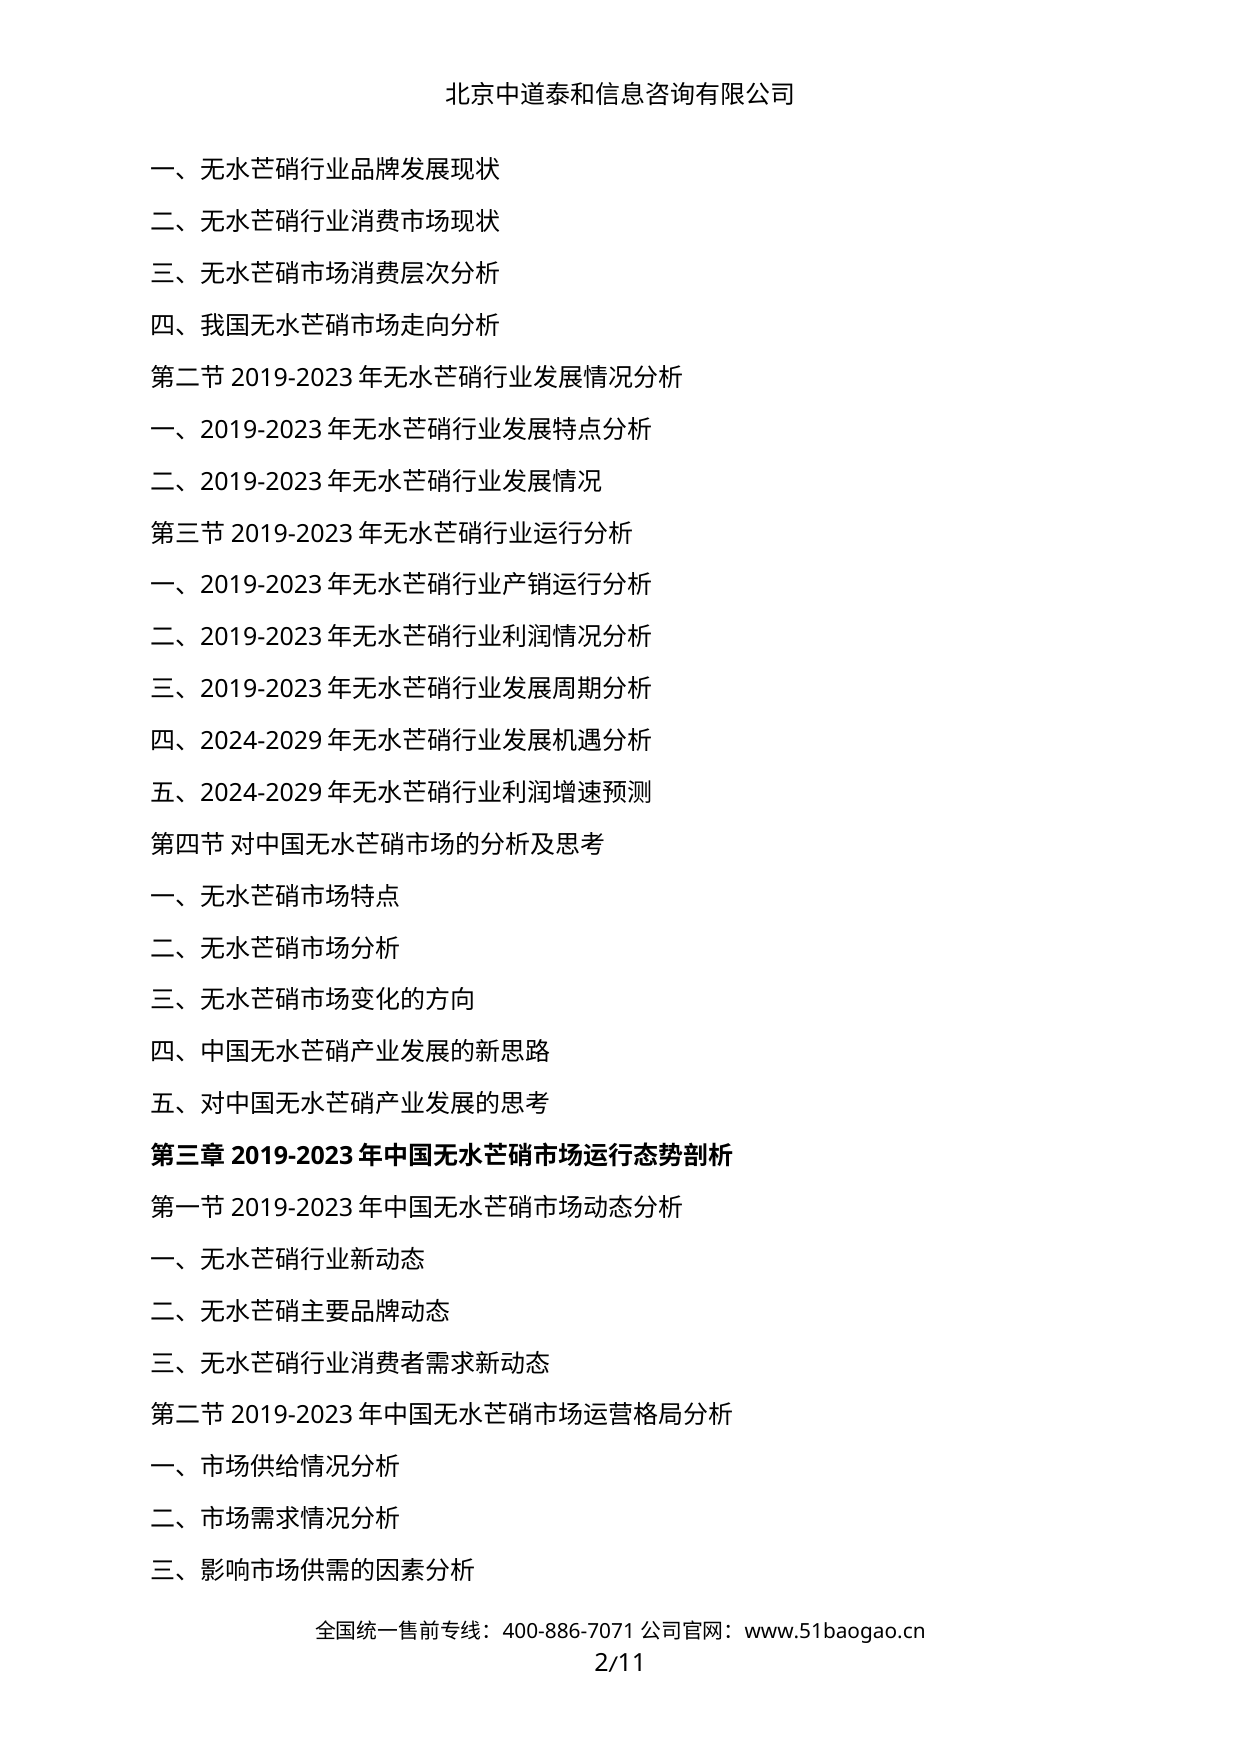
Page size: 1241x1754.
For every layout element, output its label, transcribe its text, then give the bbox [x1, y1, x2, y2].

text 第二节 2019-2023年无水芒硝行业发展情况分析 [150, 357, 1090, 394]
text 五、对中国无水芒硝产业发展的思考 [150, 1084, 1090, 1120]
text 四、2024-2029年无水芒硝行业发展机遇分析 [150, 721, 1090, 757]
text 第三节 2019-2023年无水芒硝行业运行分析 [150, 513, 1090, 549]
text 二、2019-2023年无水芒硝行业利润情况分析 [150, 617, 1090, 653]
text 二、2019-2023年无水芒硝行业发展情况 [150, 461, 1090, 497]
text 三、无水芒硝市场变化的方向 [150, 980, 1090, 1016]
text 二、无水芒硝行业消费市场现状 [150, 202, 1090, 238]
text 四、我国无水芒硝市场走向分析 [150, 306, 1090, 342]
text 二、无水芒硝市场分析 [150, 928, 1090, 964]
text 第一节 2019-2023年中国无水芒硝市场动态分析 [150, 1187, 1090, 1224]
text 一、无水芒硝市场特点 [150, 876, 1090, 912]
text 三、2019-2023年无水芒硝行业发展周期分析 [150, 669, 1090, 705]
text 二、市场需求情况分析 [150, 1499, 1090, 1535]
text 一、2019-2023年无水芒硝行业发展特点分析 [150, 409, 1090, 446]
text 一、无水芒硝行业品牌发展现状 [150, 150, 1090, 186]
text 三、影响市场供需的因素分析 [150, 1551, 1090, 1587]
text 二、无水芒硝主要品牌动态 [150, 1291, 1090, 1327]
text 第四节 对中国无水芒硝市场的分析及思考 [150, 824, 1090, 861]
text 三、无水芒硝行业消费者需求新动态 [150, 1343, 1090, 1379]
text 四、中国无水芒硝产业发展的新思路 [150, 1032, 1090, 1068]
text 三、无水芒硝市场消费层次分析 [150, 254, 1090, 290]
text 第三章 2019-2023年中国无水芒硝市场运行态势剖析 [150, 1136, 1090, 1172]
text 第二节 2019-2023年中国无水芒硝市场运营格局分析 [150, 1395, 1090, 1431]
text 一、2019-2023年无水芒硝行业产销运行分析 [150, 565, 1090, 601]
text 五、2024-2029年无水芒硝行业利润增速预测 [150, 772, 1090, 809]
text 一、市场供给情况分析 [150, 1447, 1090, 1483]
text 一、无水芒硝行业新动态 [150, 1239, 1090, 1276]
